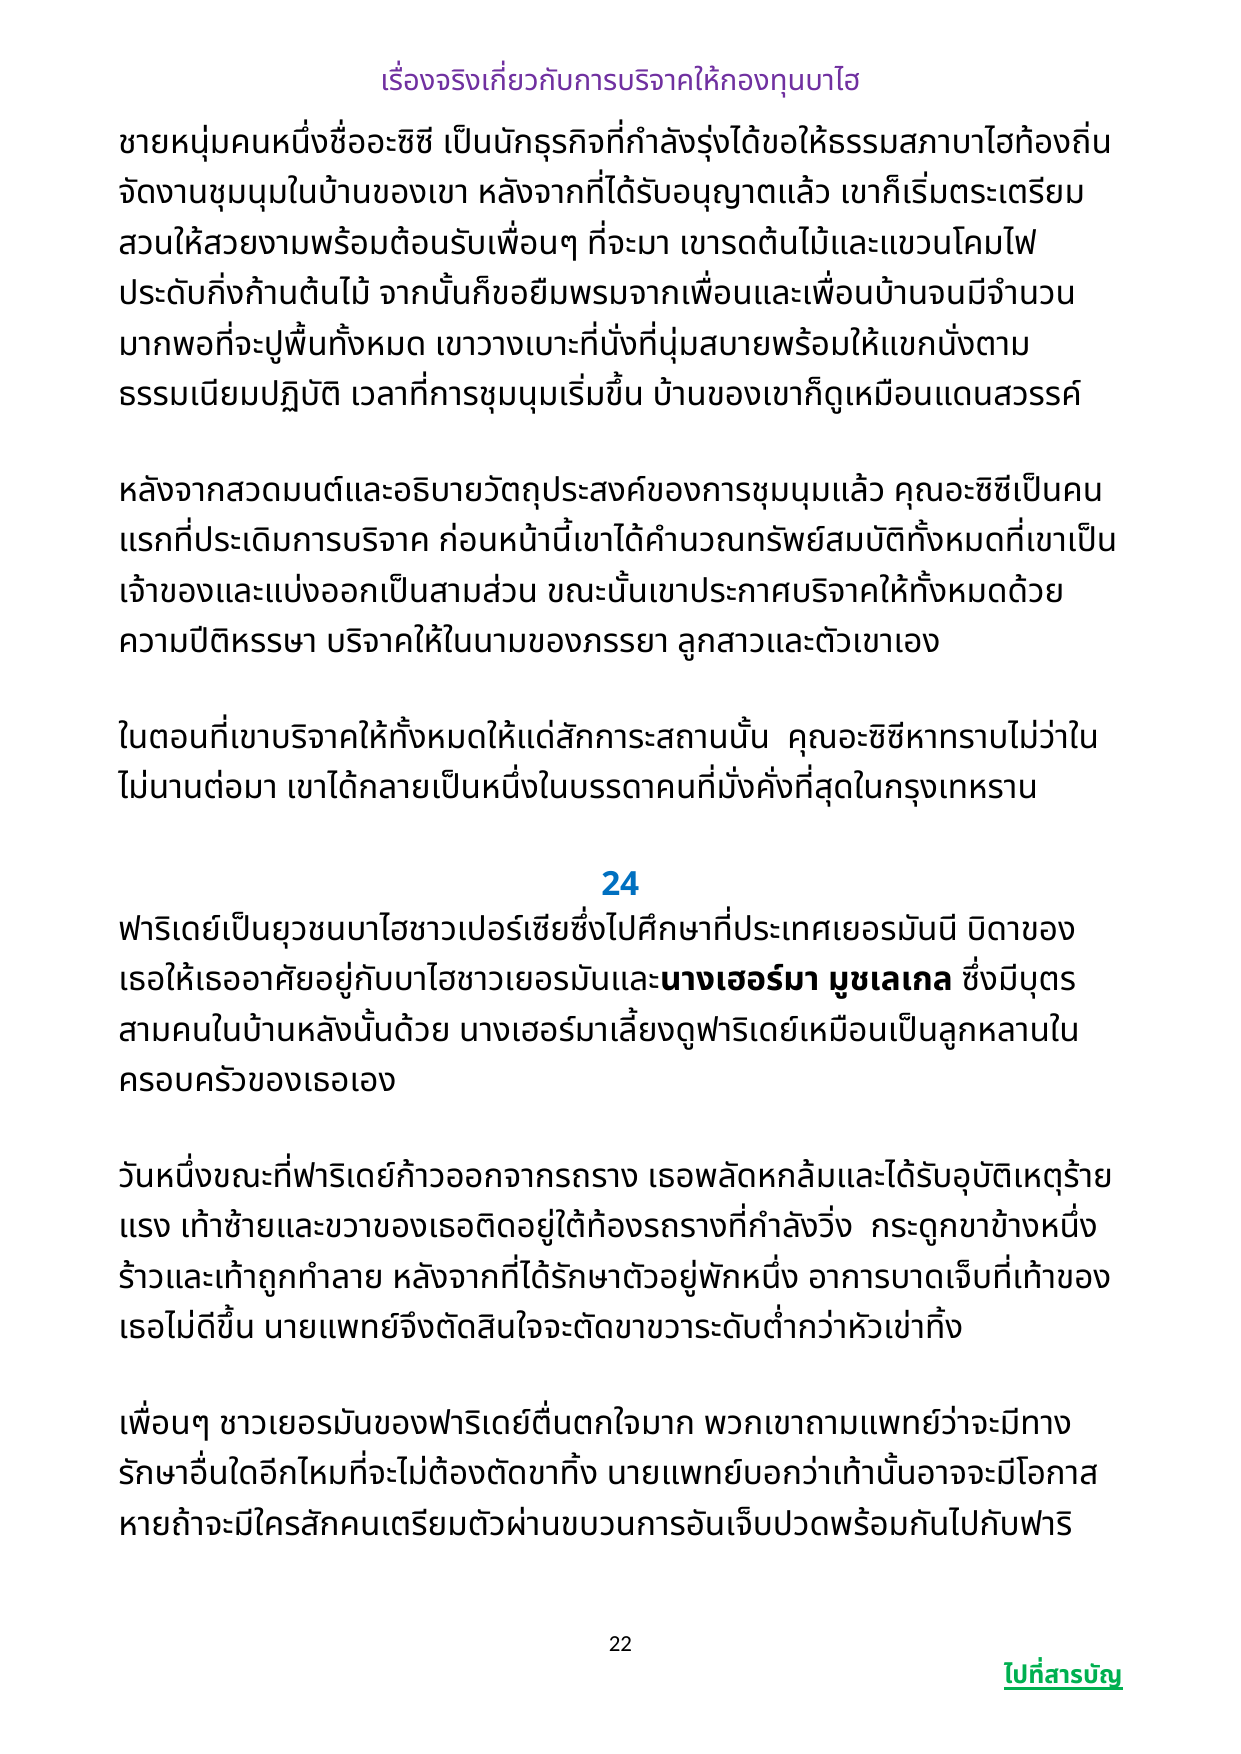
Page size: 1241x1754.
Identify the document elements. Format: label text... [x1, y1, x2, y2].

text 24 [118, 859, 1122, 905]
list ในตอนที่เขาบริจาคให้ทั้งหมดให้แด่สักการะสถานนั้น คุณอะซิซีหาทราบไม่ว่าในไม่นานต่อมา เขาได้กลายเป็นหนึ่งในบรรดาคนที่มั่งคั่งที่สุดในกรุงเทหราน [118, 713, 1122, 814]
list หลังจากสวดมนต์และอธิบายวัตถุประสงค์ของการชุมนุมแล้ว คุณอะซิซีเป็นคนแรกที่ประเดิมการบริจาค ก่อนหน้านี้เขาได้คำนวณทรัพย์สมบัติทั้งหมดที่เขาเป็นเจ้าของและแบ่งออกเป็นสามส่วน ขณะนั้นเขาประกาศบริจาคให้ทั้งหมดด้วยความปีติหรรษา บริจาคให้ในนามของภรรยา ลูกสาวและตัวเขาเอง [118, 466, 1122, 668]
list ฟาริเดย์เป็นยุวชนบาไฮชาวเปอร์เซียซึ่งไปศึกษาที่ประเทศเยอรมันนี บิดาของเธอให้เธออาศัยอยู่กับบาไฮชาวเยอรมันและนางเฮอร์มา มูชเลเกล ซึ่งมีบุตรสามคนในบ้านหลังนั้นด้วย นางเฮอร์มาเลี้ยงดูฟาริเดย์เหมือนเป็นลูกหลานในครอบครัวของเธอเอง [118, 905, 1122, 1106]
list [118, 118, 1122, 421]
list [118, 1399, 1122, 1550]
list วันหนึ่งขณะที่ฟาริเดย์ก้าวออกจากรถราง เธอพลัดหกล้มและได้รับอุบัติเหตุร้ายแรง เท้าซ้ายและขวาของเธอติดอยู่ใต้ท้องรถรางที่กำลังวิ่ง กระดูกขาข้างหนึ่งร้าวและเท้าถูกทำลาย หลังจากที่ได้รักษาตัวอยู่พักหนึ่ง อาการบาดเจ็บที่เท้าของเธอไม่ดีขึ้น นายแพทย์จึงตัดสินใจจะตัดขาขวาระดับต่ำกว่าหัวเข่าทิ้ง [118, 1152, 1122, 1353]
